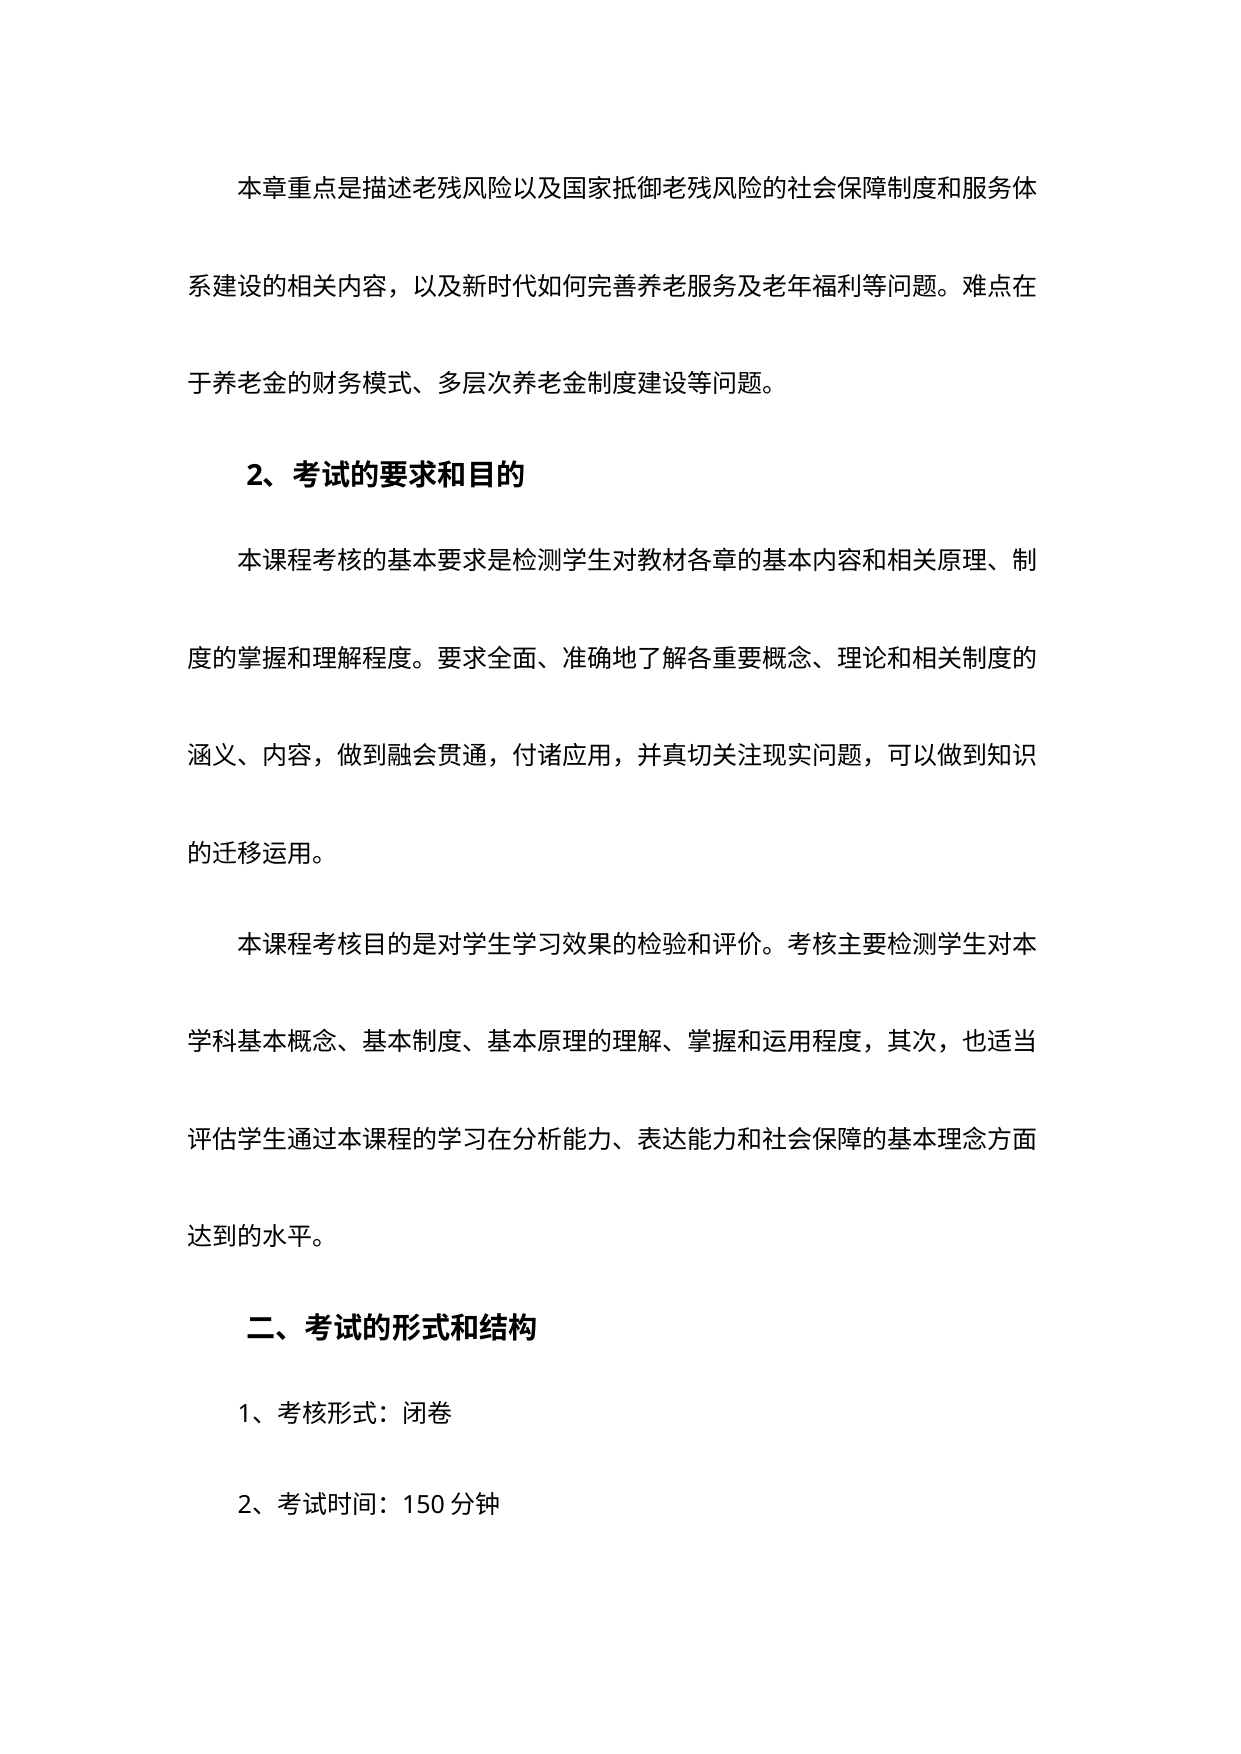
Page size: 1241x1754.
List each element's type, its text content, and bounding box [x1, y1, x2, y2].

text 1、考核形式：闭卷 [187, 1379, 1053, 1444]
text 二、考试的形式和结构 [187, 1293, 1053, 1358]
text 本课程考核的基本要求是检测学生对教材各章的基本内容和相关原理、制度的掌握和理解程度。要求全面、准确地了解各重要概念、理论和相关制度的涵义、内容，做到融会贯通，付诸应用，并真切关注现实问题，可以做到知识的迁移运用。 [187, 526, 1053, 884]
text 本章重点是描述老残风险以及国家抵御老残风险的社会保障制度和服务体系建设的相关内容，以及新时代如何完善养老服务及老年福利等问题。难点在于养老金的财务模式、多层次养老金制度建设等问题。 [187, 154, 1053, 414]
text 2、考试时间：150分钟 [187, 1470, 1053, 1535]
text 2、考试的要求和目的 [187, 440, 1053, 505]
text 本课程考核目的是对学生学习效果的检验和评价。考核主要检测学生对本学科基本概念、基本制度、基本原理的理解、掌握和运用程度，其次，也适当评估学生通过本课程的学习在分析能力、表达能力和社会保障的基本理念方面达到的水平。 [187, 910, 1053, 1267]
